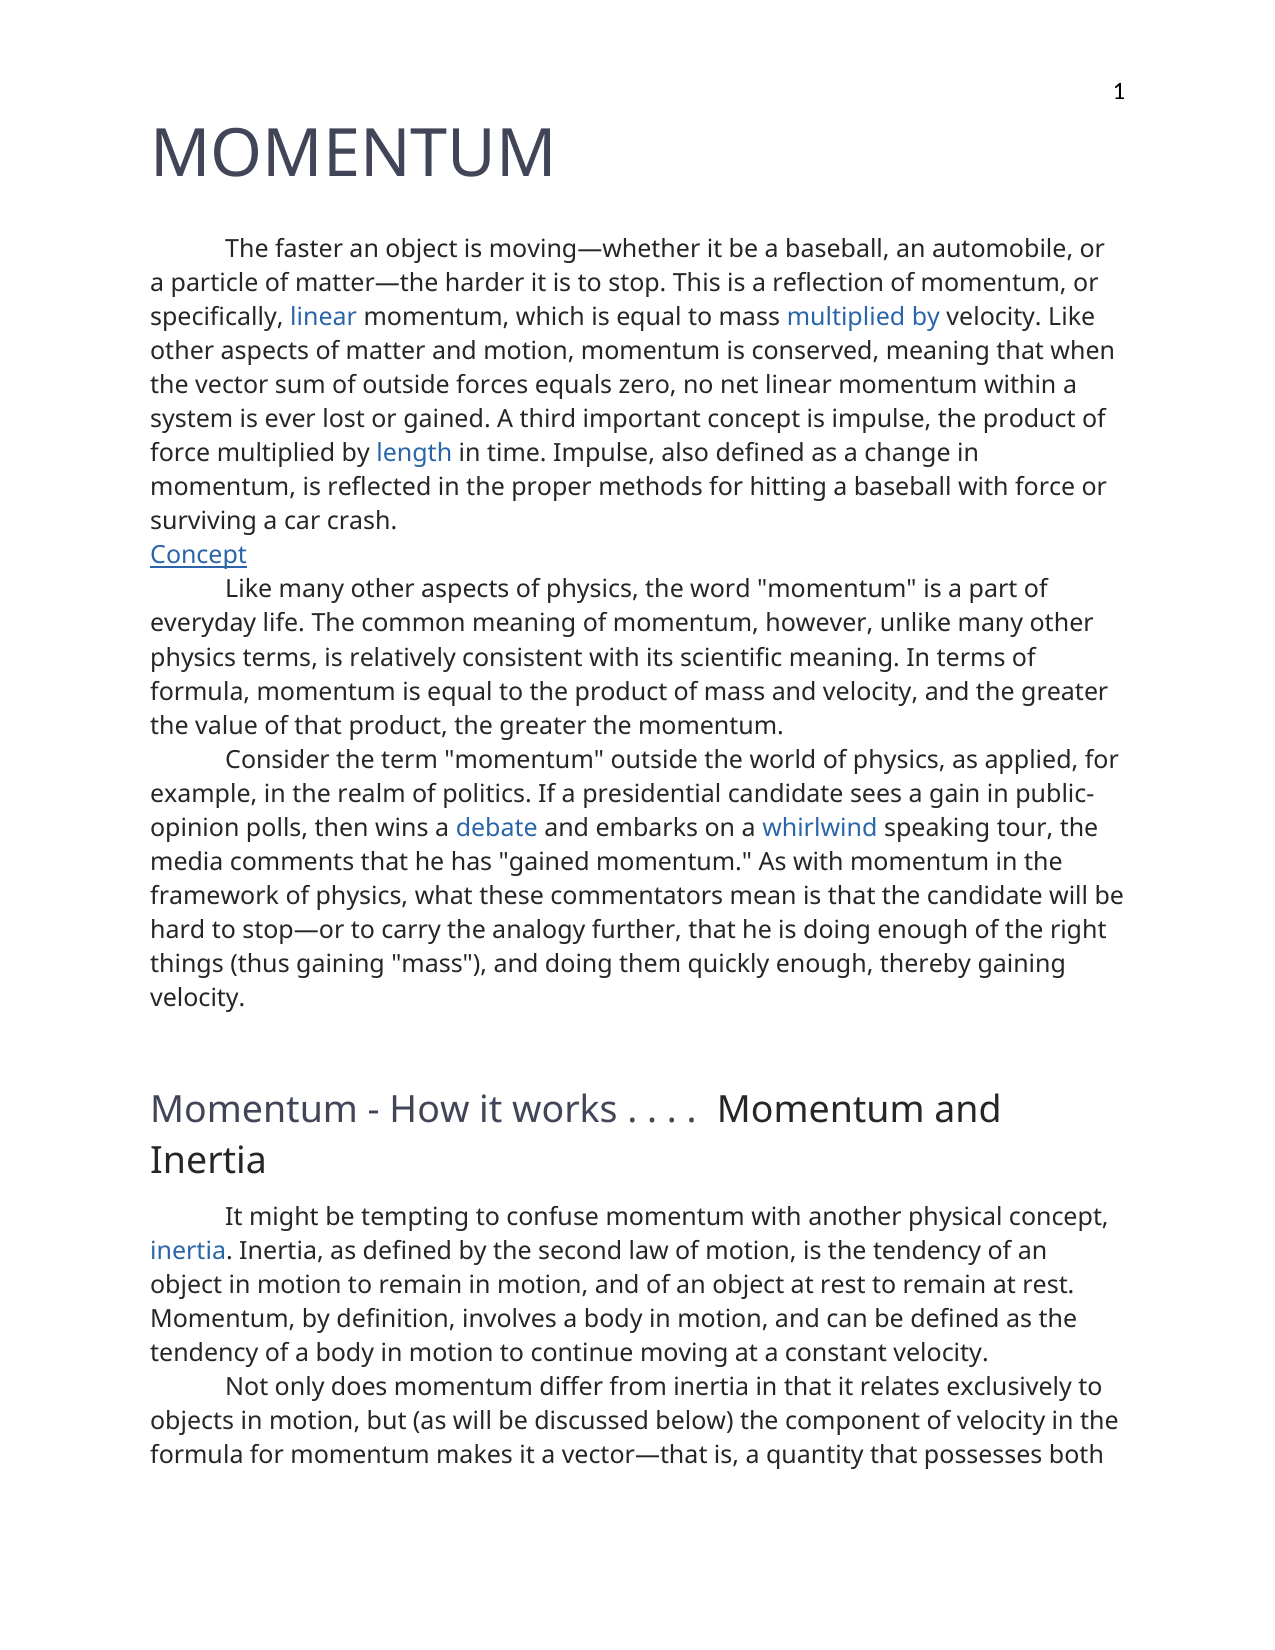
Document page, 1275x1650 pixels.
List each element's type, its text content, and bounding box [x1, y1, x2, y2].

text Like many other aspects of physics, the word "momentum" is a part of everyday life. The common meaning of momentum, however, unlike many other physics terms, is relatively consistent with its scientific meaning. In terms of formula, momentum is equal to the product of mass and velocity, and the greater the value of that product, the greater the momentum. [150, 571, 1125, 741]
text MOMENTUM [150, 106, 1125, 196]
text Concept [150, 537, 1125, 571]
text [150, 1368, 1125, 1471]
text Consider the term "momentum" outside the world of physics, as applied, for example, in the realm of politics. If a presidential candidate sees a gain in public-opinion polls, then wins a debate and embarks on a whirlwind speaking tour, the media comments that he has "gained momentum." As with momentum in the framework of physics, what these commentators mean is that the candidate will be hard to stop—or to carry the analogy further, that he is doing enough of the right things (thus gaining "mass"), and doing them quickly enough, thereby gaining velocity. [150, 741, 1125, 1014]
text The faster an object is moving—whether it be a baseball, an automobile, or a particle of matter—the harder it is to stop. This is a reflection of momentum, or specifically, linear momentum, which is equal to mass multiplied by velocity. Like other aspects of matter and motion, momentum is conserved, meaning that when the vector sum of outside forces equals zero, no net linear momentum within a system is ever lost or gained. A third important concept is impulse, the product of force multiplied by length in time. Impulse, also defined as a change in momentum, is reflected in the proper methods for hitting a baseball with force or surviving a car crash. [150, 230, 1125, 537]
text It might be tempting to confuse momentum with another physical concept, inertia. Inertia, as defined by the second law of motion, is the tendency of an object in motion to remain in motion, and of an object at rest to remain at rest. Momentum, by definition, involves a body in motion, and can be defined as the tendency of a body in motion to continue moving at a constant velocity. [150, 1198, 1125, 1368]
text Momentum - How it works . . . . Momentum and Inertia [150, 1082, 1125, 1184]
